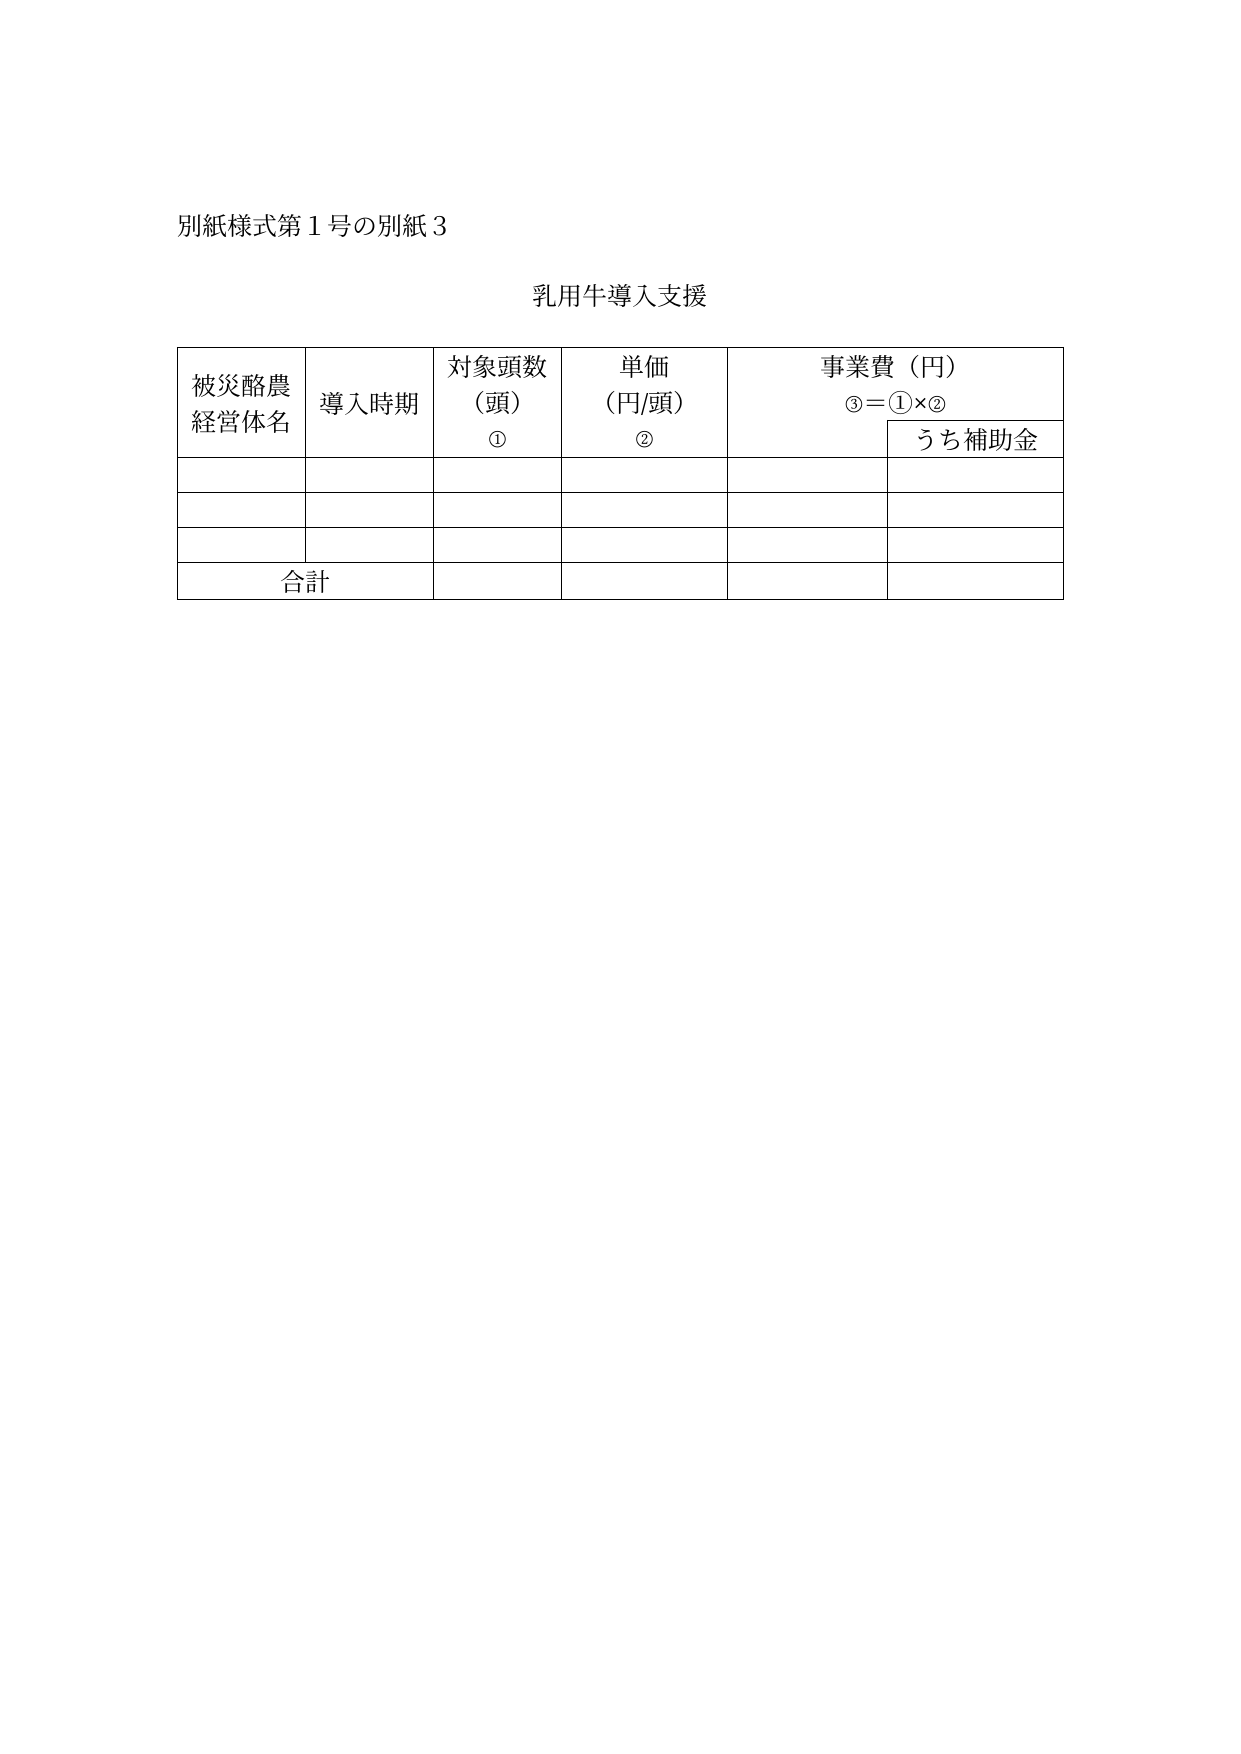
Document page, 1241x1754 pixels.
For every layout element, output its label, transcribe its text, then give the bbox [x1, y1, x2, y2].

table_cell [728, 563, 887, 599]
table_cell [562, 493, 727, 527]
table_cell [306, 458, 433, 492]
table_cell [888, 528, 1063, 562]
table_cell [178, 528, 305, 562]
table_cell ① [434, 420, 561, 457]
table_cell [728, 420, 887, 457]
table_header 被災酪農経営体名 [178, 348, 305, 457]
text 乳用牛導入支援 [177, 277, 1063, 313]
table_cell [562, 563, 727, 599]
table_cell [434, 563, 561, 599]
table_cell 合計 [178, 563, 433, 599]
table_cell [178, 493, 305, 527]
table_cell [728, 493, 887, 527]
table_cell [178, 458, 305, 492]
table_cell ② [562, 420, 727, 457]
table_cell [434, 458, 561, 492]
table_cell [434, 493, 561, 527]
text 別紙様式第１号の別紙３ [177, 207, 1063, 243]
table_cell [562, 458, 727, 492]
table_cell [562, 528, 727, 562]
table_header 対象頭数（頭） [434, 348, 561, 420]
table_cell [728, 528, 887, 562]
table_cell [434, 528, 561, 562]
table_header 事業費（円） ③＝①×② [728, 348, 1063, 420]
table_cell [888, 458, 1063, 492]
table_cell [888, 493, 1063, 527]
table_header 単価 （円/頭） [562, 348, 727, 420]
table_header 導入時期 [306, 348, 433, 457]
table_cell うち補助金 [888, 421, 1063, 457]
table_cell [306, 528, 433, 562]
table_cell [728, 458, 887, 492]
table_cell [306, 493, 433, 527]
table_cell [888, 563, 1063, 599]
